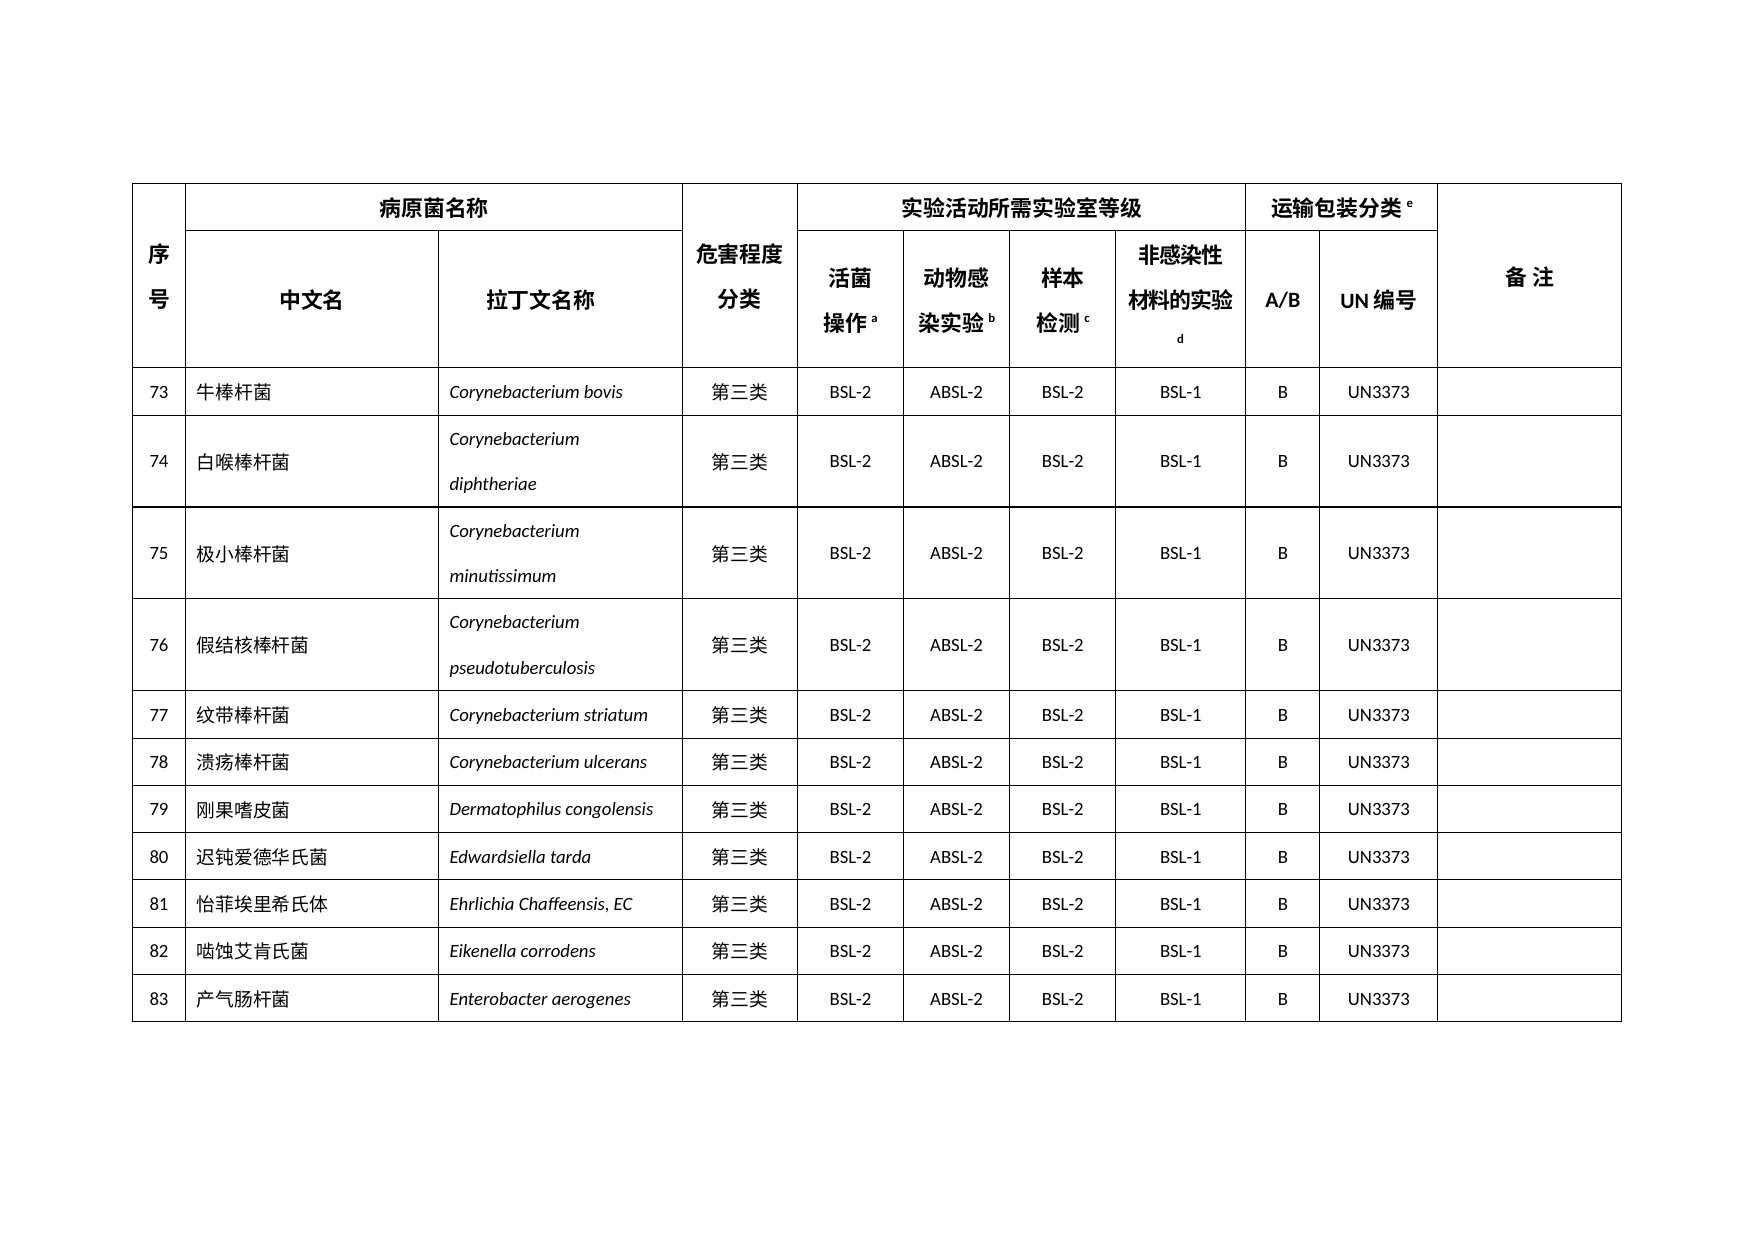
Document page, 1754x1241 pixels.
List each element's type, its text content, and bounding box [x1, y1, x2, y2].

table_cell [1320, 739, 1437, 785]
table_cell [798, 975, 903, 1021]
table_cell 非感染性 材料的实验d [1116, 231, 1245, 367]
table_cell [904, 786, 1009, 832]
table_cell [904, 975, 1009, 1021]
table_cell 动物感染实验b [904, 231, 1009, 367]
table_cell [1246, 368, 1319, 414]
table_header 序号 [133, 184, 185, 367]
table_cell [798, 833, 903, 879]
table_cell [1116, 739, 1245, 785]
table_header 实验活动所需实验室等级 [798, 184, 1245, 230]
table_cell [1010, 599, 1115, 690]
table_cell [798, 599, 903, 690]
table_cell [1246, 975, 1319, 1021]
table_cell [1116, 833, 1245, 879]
table_header 危害程度分类 [683, 184, 797, 367]
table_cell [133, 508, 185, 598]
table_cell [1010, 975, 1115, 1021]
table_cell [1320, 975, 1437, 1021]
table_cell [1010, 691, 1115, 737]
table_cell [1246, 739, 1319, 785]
table_cell 中文名 [186, 231, 438, 367]
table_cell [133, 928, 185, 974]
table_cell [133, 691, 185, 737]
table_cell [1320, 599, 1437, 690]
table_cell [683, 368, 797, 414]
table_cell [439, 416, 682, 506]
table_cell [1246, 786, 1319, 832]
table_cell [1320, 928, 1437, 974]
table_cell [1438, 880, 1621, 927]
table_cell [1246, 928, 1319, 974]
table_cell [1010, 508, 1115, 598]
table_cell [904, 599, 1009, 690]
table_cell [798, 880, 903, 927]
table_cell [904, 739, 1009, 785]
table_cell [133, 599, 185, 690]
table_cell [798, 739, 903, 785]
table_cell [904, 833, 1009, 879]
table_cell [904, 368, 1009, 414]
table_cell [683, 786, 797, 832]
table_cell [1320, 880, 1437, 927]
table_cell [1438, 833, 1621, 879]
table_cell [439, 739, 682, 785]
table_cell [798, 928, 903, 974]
table_cell 拉丁文名称 [439, 231, 682, 367]
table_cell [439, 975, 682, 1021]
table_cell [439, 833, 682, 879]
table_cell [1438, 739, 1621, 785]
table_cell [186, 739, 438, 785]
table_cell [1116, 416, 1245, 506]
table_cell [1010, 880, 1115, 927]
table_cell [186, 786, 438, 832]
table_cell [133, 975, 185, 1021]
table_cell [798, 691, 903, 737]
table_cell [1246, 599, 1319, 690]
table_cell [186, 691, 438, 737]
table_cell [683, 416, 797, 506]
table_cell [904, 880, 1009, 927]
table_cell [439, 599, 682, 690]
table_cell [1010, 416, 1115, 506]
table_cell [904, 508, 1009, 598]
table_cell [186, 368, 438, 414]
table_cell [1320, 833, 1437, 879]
table_cell 样本 检测c [1010, 231, 1115, 367]
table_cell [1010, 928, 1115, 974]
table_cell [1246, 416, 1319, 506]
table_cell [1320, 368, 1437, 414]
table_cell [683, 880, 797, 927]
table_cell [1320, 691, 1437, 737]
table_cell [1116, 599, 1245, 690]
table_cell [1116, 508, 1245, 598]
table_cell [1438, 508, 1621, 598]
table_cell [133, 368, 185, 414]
table_cell UN编号 [1320, 231, 1437, 367]
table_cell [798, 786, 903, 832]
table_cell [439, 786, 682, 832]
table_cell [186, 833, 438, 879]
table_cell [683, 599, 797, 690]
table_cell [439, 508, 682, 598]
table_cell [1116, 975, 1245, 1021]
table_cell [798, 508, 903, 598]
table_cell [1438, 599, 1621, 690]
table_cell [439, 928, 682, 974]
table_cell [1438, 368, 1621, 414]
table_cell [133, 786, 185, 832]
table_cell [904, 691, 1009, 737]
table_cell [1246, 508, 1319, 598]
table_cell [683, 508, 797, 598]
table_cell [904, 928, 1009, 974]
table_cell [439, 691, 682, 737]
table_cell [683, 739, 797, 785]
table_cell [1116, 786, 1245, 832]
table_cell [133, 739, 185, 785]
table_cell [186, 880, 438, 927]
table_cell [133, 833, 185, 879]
table_header 备 注 [1438, 184, 1621, 367]
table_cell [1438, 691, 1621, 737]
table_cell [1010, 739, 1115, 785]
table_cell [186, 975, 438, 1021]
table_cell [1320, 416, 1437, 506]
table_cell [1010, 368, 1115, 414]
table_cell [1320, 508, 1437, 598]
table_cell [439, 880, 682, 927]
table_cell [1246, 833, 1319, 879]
table_header 运输包装分类e [1246, 184, 1437, 230]
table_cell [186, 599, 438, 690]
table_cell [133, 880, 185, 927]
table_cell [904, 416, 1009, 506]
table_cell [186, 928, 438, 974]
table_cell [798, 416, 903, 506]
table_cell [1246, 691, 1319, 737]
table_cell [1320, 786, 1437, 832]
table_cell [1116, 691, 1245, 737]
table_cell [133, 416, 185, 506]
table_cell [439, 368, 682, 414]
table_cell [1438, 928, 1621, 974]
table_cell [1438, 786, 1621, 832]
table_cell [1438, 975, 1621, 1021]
table_header 病原菌名称 [186, 184, 682, 230]
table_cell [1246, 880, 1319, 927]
table_cell A/B [1246, 231, 1319, 367]
table_cell 活菌 操作a [798, 231, 903, 367]
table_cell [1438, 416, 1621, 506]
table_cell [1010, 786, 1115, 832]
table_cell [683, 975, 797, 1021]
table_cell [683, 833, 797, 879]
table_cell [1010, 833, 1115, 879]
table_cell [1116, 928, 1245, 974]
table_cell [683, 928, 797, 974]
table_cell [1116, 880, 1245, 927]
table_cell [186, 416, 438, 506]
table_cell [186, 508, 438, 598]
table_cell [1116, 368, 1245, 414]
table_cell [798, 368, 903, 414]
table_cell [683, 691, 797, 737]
